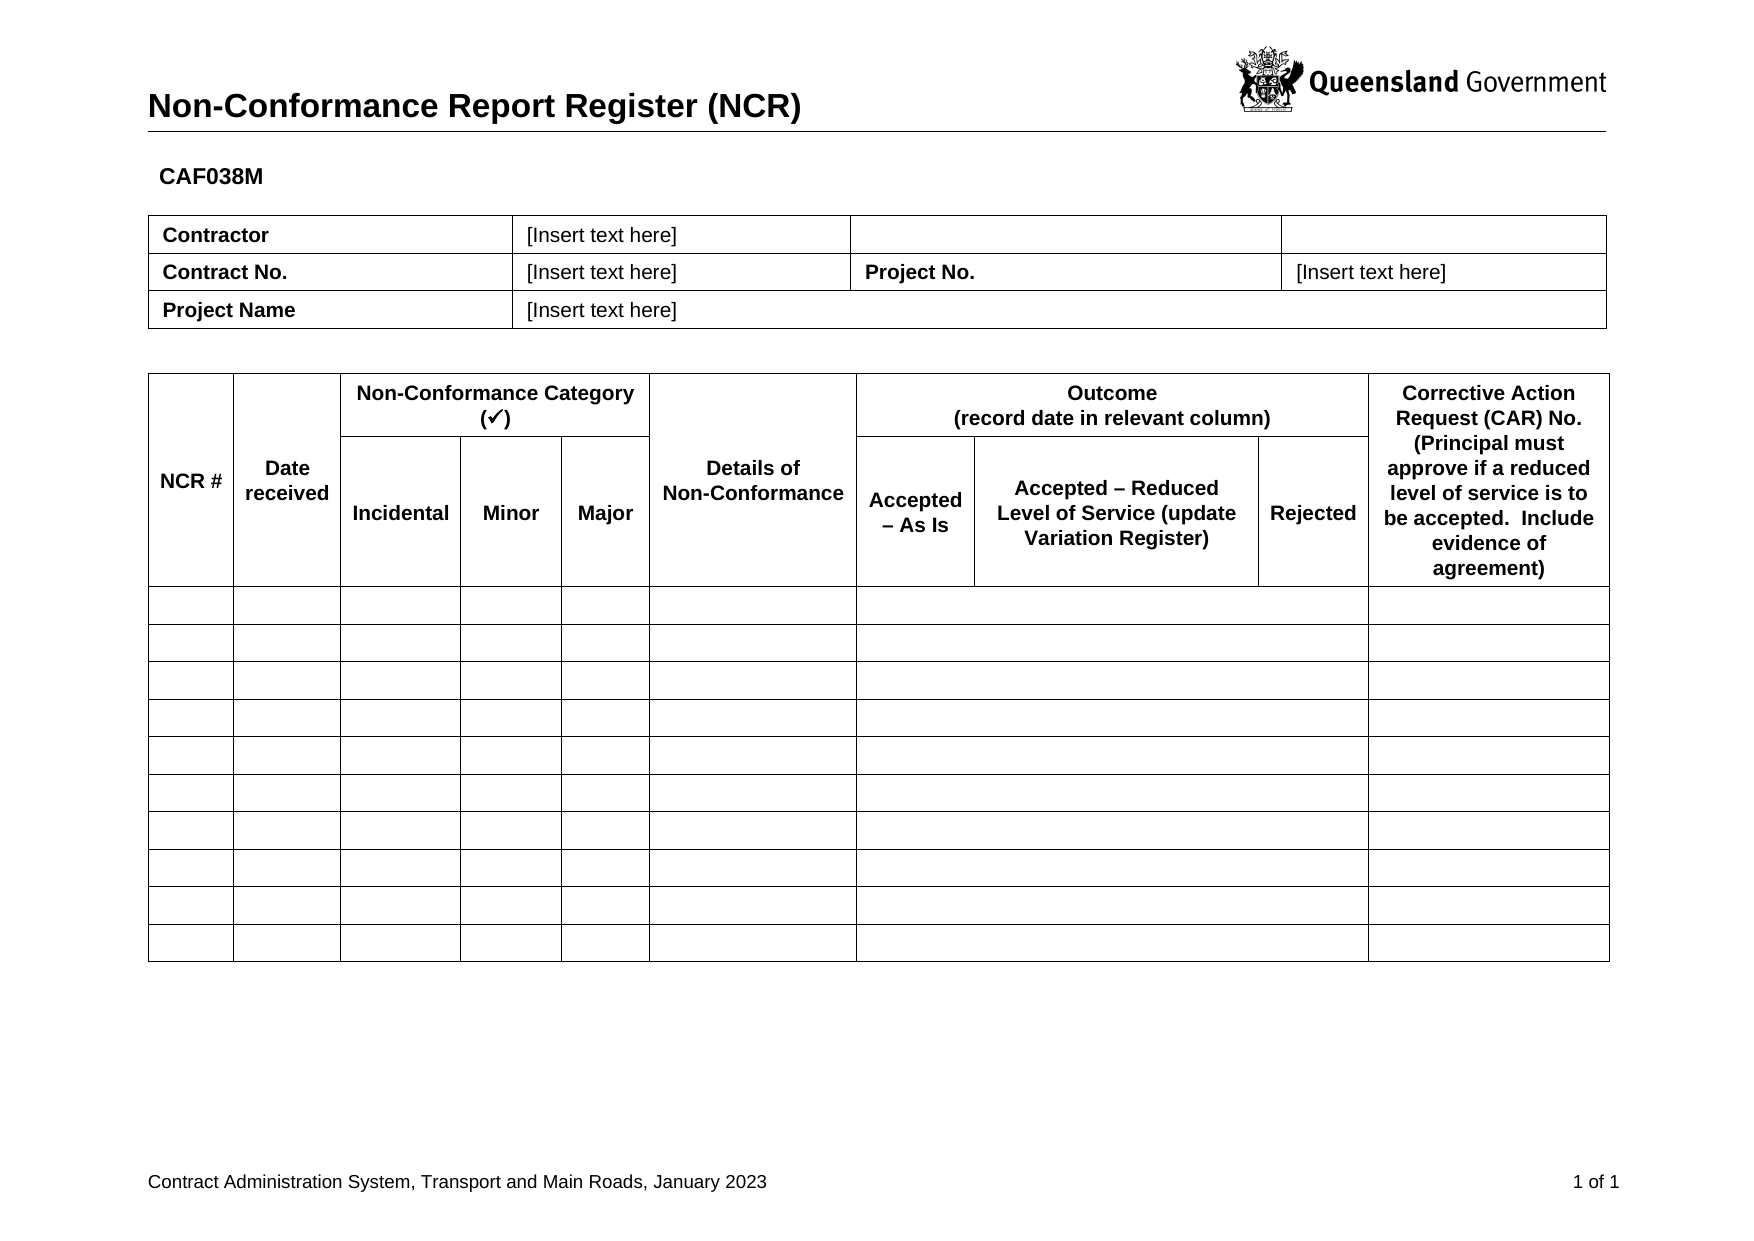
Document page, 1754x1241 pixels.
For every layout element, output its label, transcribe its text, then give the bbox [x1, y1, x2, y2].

table_cell [461, 587, 561, 624]
table_cell [149, 700, 233, 736]
table_cell [562, 812, 649, 849]
table_cell [341, 587, 460, 624]
table_cell [149, 887, 233, 924]
table_cell [1369, 662, 1609, 699]
table_cell [650, 812, 856, 849]
table_cell [857, 850, 1368, 886]
table_cell [461, 662, 561, 699]
table_cell [562, 775, 649, 811]
table_cell [562, 887, 649, 924]
table_cell [562, 587, 649, 624]
table_cell [341, 925, 460, 961]
table_cell Incidental [341, 437, 460, 586]
table_header Details of Non-Conformance [650, 374, 856, 586]
table_cell [234, 887, 340, 924]
table_cell Contract No. [149, 254, 512, 290]
table_cell [562, 662, 649, 699]
table_cell [1369, 812, 1609, 849]
table_cell [461, 925, 561, 961]
table_header Corrective Action Request (CAR) No. (Principal must approve if a reduced level of service is to be accepted. Include evidence of agreement) [1369, 374, 1609, 586]
table_cell [461, 625, 561, 661]
table_cell [149, 925, 233, 961]
picture [1236, 46, 1607, 112]
table_cell [650, 887, 856, 924]
table_header Non-Conformance Category () [341, 374, 649, 436]
table_cell [149, 625, 233, 661]
table_header [851, 216, 1281, 253]
table_cell [650, 587, 856, 624]
table_cell [] [513, 291, 1606, 328]
table_cell [341, 700, 460, 736]
table_cell [234, 625, 340, 661]
table_cell [562, 850, 649, 886]
table_cell [461, 812, 561, 849]
table_cell [234, 775, 340, 811]
table_header NCR # [149, 374, 233, 586]
table_cell [857, 925, 1368, 961]
table_cell Major [562, 437, 649, 586]
table_cell [234, 700, 340, 736]
table_cell [461, 737, 561, 774]
table_cell [857, 737, 1368, 774]
table_cell [1369, 625, 1609, 661]
table_cell [650, 625, 856, 661]
table_cell [234, 737, 340, 774]
table_cell [562, 737, 649, 774]
table_cell Rejected [1259, 437, 1368, 586]
table_cell [461, 887, 561, 924]
table_cell [1369, 737, 1609, 774]
table_cell [149, 737, 233, 774]
table_cell Minor [461, 437, 561, 586]
table_cell [1369, 887, 1609, 924]
table_cell [234, 925, 340, 961]
table_cell [341, 662, 460, 699]
table_cell [857, 662, 1368, 699]
table_cell [650, 737, 856, 774]
table_cell [1369, 850, 1609, 886]
table_cell [1369, 587, 1609, 624]
table_cell [562, 700, 649, 736]
table_cell Project No. [851, 254, 1281, 290]
table_cell [461, 850, 561, 886]
table_cell [234, 850, 340, 886]
table_cell [149, 775, 233, 811]
table_cell [650, 775, 856, 811]
table_cell [857, 587, 1368, 624]
table_cell [461, 700, 561, 736]
table_cell [341, 775, 460, 811]
table_cell [857, 887, 1368, 924]
table_cell Project Name [149, 291, 512, 328]
table_cell [149, 662, 233, 699]
table_cell [149, 587, 233, 624]
table_cell [341, 625, 460, 661]
table_cell [234, 587, 340, 624]
table_cell [149, 850, 233, 886]
table_cell [234, 812, 340, 849]
table_cell [1369, 700, 1609, 736]
table_header Contractor [149, 216, 512, 253]
table_cell [341, 737, 460, 774]
table_cell [341, 812, 460, 849]
table_cell [562, 925, 649, 961]
table_header [1282, 216, 1606, 253]
table_cell [650, 662, 856, 699]
table_cell [234, 662, 340, 699]
table_cell [1369, 925, 1609, 961]
table_cell [461, 775, 561, 811]
table_cell [1369, 775, 1609, 811]
table_cell [341, 850, 460, 886]
table_cell [341, 887, 460, 924]
table_cell Accepted – As Is [857, 437, 974, 586]
table_cell [650, 925, 856, 961]
table_cell [857, 625, 1368, 661]
table_cell [857, 775, 1368, 811]
table_cell Accepted – Reduced Level of Service (update Variation Register) [975, 437, 1258, 586]
table_cell [562, 625, 649, 661]
table_cell [857, 700, 1368, 736]
table_cell [857, 812, 1368, 849]
table_cell [650, 700, 856, 736]
table_header Outcome (record date in relevant column) [857, 374, 1368, 436]
table_header Date received [234, 374, 340, 586]
table_cell [650, 850, 856, 886]
table_cell [149, 812, 233, 849]
